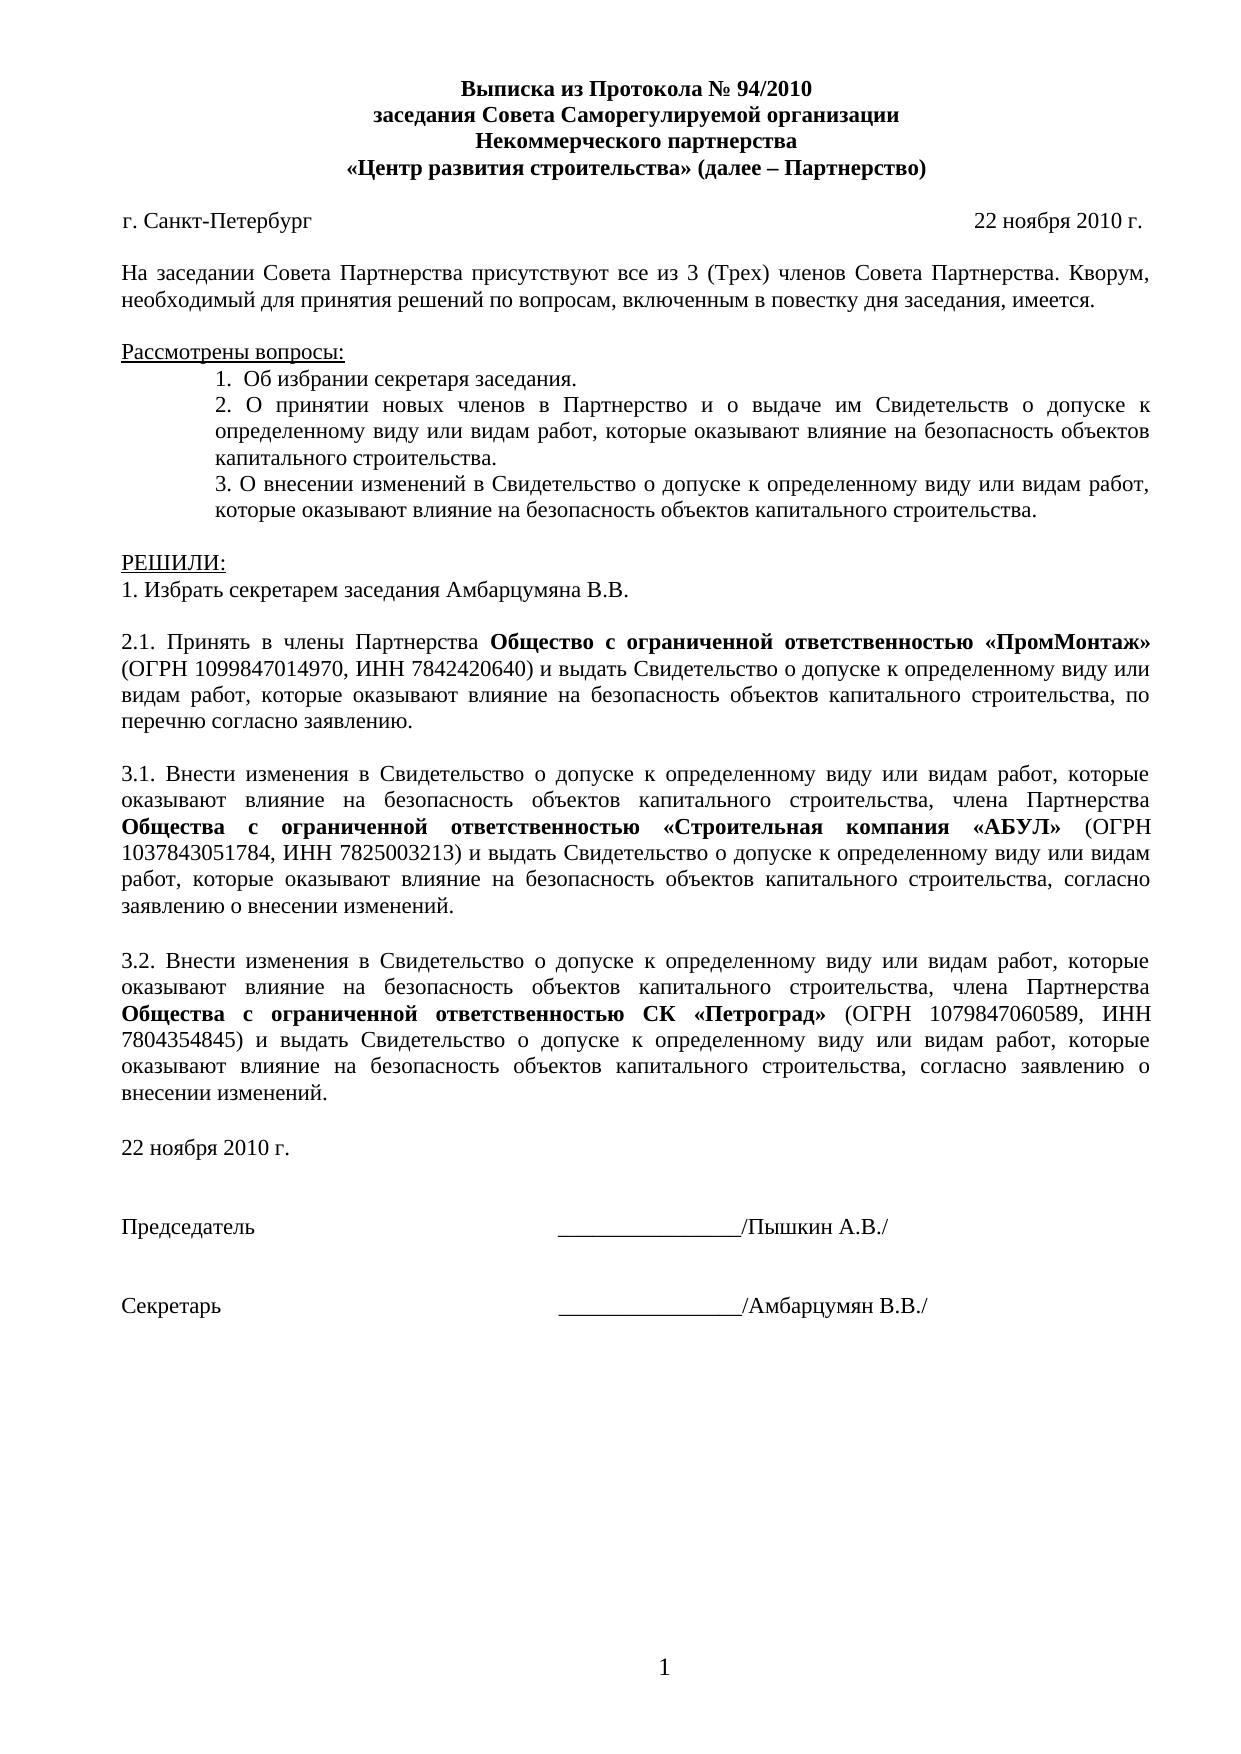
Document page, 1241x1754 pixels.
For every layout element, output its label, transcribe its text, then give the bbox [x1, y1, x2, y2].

text 22 ноября 2010 г. [121, 1134, 1152, 1160]
text Председатель ________________/Пышкин А.В./ [121, 1213, 1152, 1239]
text 1. Об избрании секретаря заседания. [215, 365, 1152, 391]
text РЕШИЛИ: [121, 549, 1152, 576]
text заседания Совета Саморегулируемой организации [121, 101, 1152, 128]
text 3.2. Внести изменения в Свидетельство о допуске к определенному виду или видам работ, которые оказывают влияние на безопасность объектов капитального строительства, члена Партнерства Общества с ограниченной ответственностью СК «Петроград» (ОГРН 1079847060589, ИНН 7804354845) и выдать Свидетельство о допуске к определенному виду или видам работ, которые оказывают влияние на безопасность объектов капитального строительства, согласно заявлению о внесении изменений. [121, 947, 1152, 1105]
text Выписка из Протокола № 94/2010 [121, 75, 1152, 101]
table_header 22 ноября 2010 г. [633, 207, 1154, 233]
text 2. О принятии новых членов в Партнерство и о выдаче им Свидетельств о допуске к определенному виду или видам работ, которые оказывают влияние на безопасность объектов капитального строительства. [215, 391, 1152, 470]
table_header г. Санкт-Петербург [111, 207, 632, 233]
text 2.1. Принять в члены Партнерства Общество с ограниченной ответственностью «ПромМонтаж» (ОГРН 1099847014970, ИНН 7842420640) и выдать Свидетельство о допуске к определенному виду или видам работ, которые оказывают влияние на безопасность объектов капитального строительства, по перечню согласно заявлению. [121, 628, 1152, 734]
text Рассмотрены вопросы: [121, 338, 1152, 365]
text Некоммерческого партнерства [121, 128, 1152, 154]
text 1. Избрать секретарем заседания Амбарцумяна В.В. [121, 576, 1152, 602]
text «Центр развития строительства» (далее – Партнерство) [121, 154, 1152, 180]
text 3.1. Внести изменения в Свидетельство о допуске к определенному виду или видам работ, которые оказывают влияние на безопасность объектов капитального строительства, члена Партнерства Общества с ограниченной ответственностью «Строительная компания «АБУЛ» (ОГРН 1037843051784, ИНН 7825003213) и выдать Свидетельство о допуске к определенному виду или видам работ, которые оказывают влияние на безопасность объектов капитального строительства, согласно заявлению о внесении изменений. [121, 760, 1152, 918]
text 3. О внесении изменений в Свидетельство о допуске к определенному виду или видам работ, которые оказывают влияние на безопасность объектов капитального строительства. [215, 470, 1152, 523]
text На заседании Совета Партнерства присутствуют все из 3 (Трех) членов Совета Партнерства. Кворум, необходимый для принятия решений по вопросам, включенным в повестку дня заседания, имеется. [121, 259, 1152, 312]
text Секретарь ________________/Амбарцумян В.В./ [121, 1292, 1152, 1318]
